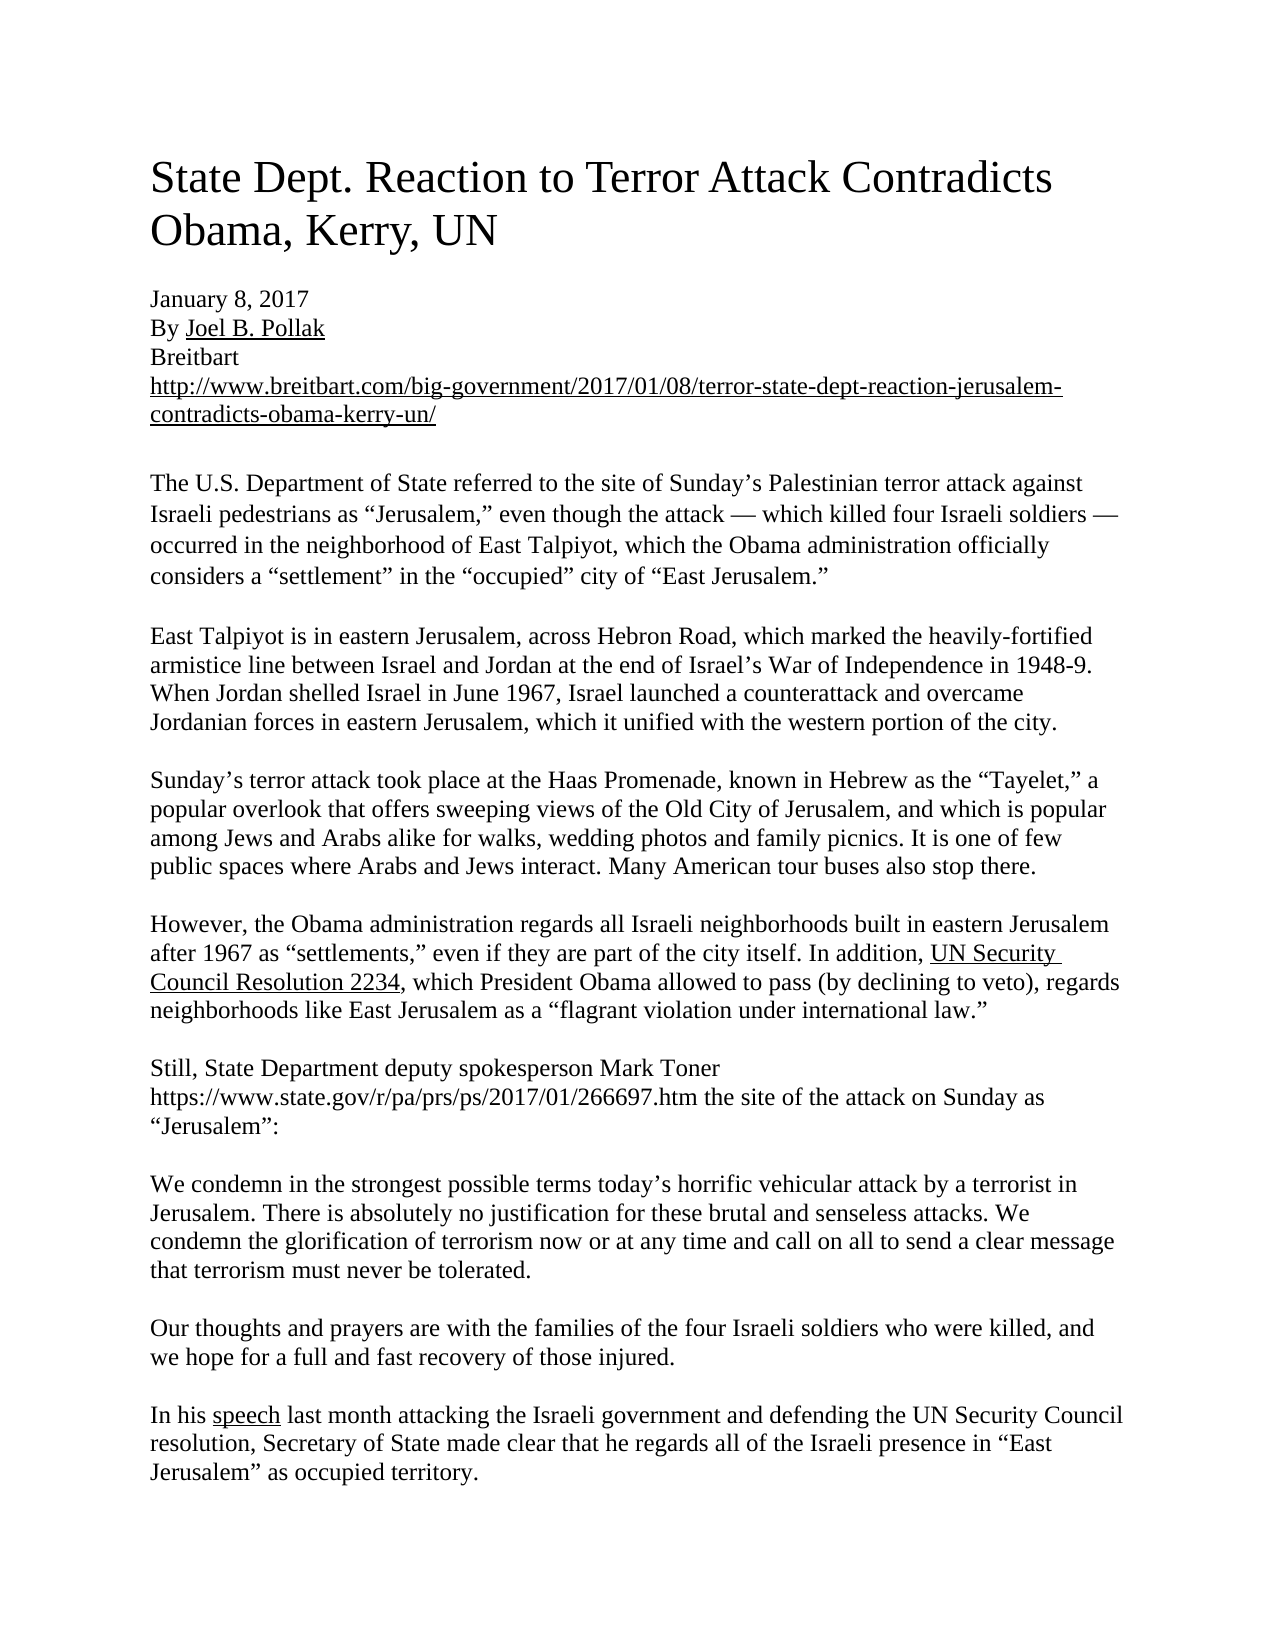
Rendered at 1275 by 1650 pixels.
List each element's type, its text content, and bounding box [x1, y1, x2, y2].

text Breitbart [150, 342, 1125, 371]
text In his speech last month attacking the Israeli government and defending the UN Security Council resolution, Secretary of State made clear that he regards all of the Israeli presence in “East Jerusalem” as occupied territory. [150, 1400, 1125, 1486]
subtitle The U.S. Department of State referred to the site of Sunday’s Palestinian terror attack against Israeli pedestrians as “Jerusalem,” even though the attack — which killed four Israeli soldiers — occurred in the neighborhood of East Talpiyot, which the Obama administration officially considers a “settlement” in the “occupied” city of “East Jerusalem.” [150, 468, 1125, 589]
text By Joel B. Pollak [150, 313, 1125, 342]
text Still, State Department deputy spokesperson Mark Toner https://www.state.gov/r/pa/prs/ps/2017/01/266697.htm the site of the attack on Sunday as “Jerusalem”: [150, 1053, 1125, 1140]
text East Talpiyot is in eastern Jerusalem, across Hebron Road, which marked the heavily-fortified armistice line between Israel and Jordan at the end of Israel’s War of Independence in 1948-9. When Jordan shelled Israel in June 1967, Israel launched a counterattack and overcame Jordanian forces in eastern Jerusalem, which it unified with the western portion of the city. [150, 621, 1125, 736]
text State Dept. Reaction to Terror Attack Contradicts Obama, Kerry, UN [150, 150, 1125, 255]
text Our thoughts and prayers are with the families of the four Israeli soldiers who were killed, and we hope for a full and fast recovery of those injured. [150, 1313, 1125, 1371]
text January 8, 2017 [150, 284, 1125, 313]
text However, the Obama administration regards all Israeli neighborhoods built in eastern Jerusalem after 1967 as “settlements,” even if they are part of the city itself. In addition, UN Security Council Resolution 2234, which President Obama allowed to pass (by declining to veto), regards neighborhoods like East Jerusalem as a “flagrant violation under international law.” [150, 909, 1125, 1024]
text Sunday’s terror attack took place at the Haas Promenade, known in Hebrew as the “Tayelet,” a popular overlook that offers sweeping views of the Old City of Jerusalem, and which is popular among Jews and Arabs alike for walks, wedding photos and family picnics. It is one of few public spaces where Arabs and Jews interact. Many American tour buses also stop there. [150, 765, 1125, 880]
text We condemn in the strongest possible terms today’s horrific vehicular attack by a terrorist in Jerusalem.‎ There is absolutely no justification for these brutal and senseless attacks. We‎ condemn the glorification of terrorism now or at any time and call on all to send a clear message that terrorism must never be tolerated. [150, 1169, 1125, 1284]
text http://www.breitbart.com/big-government/2017/01/08/terror-state-dept-reaction-jerusalem-contradicts-obama-kerry-un/ [150, 371, 1125, 428]
